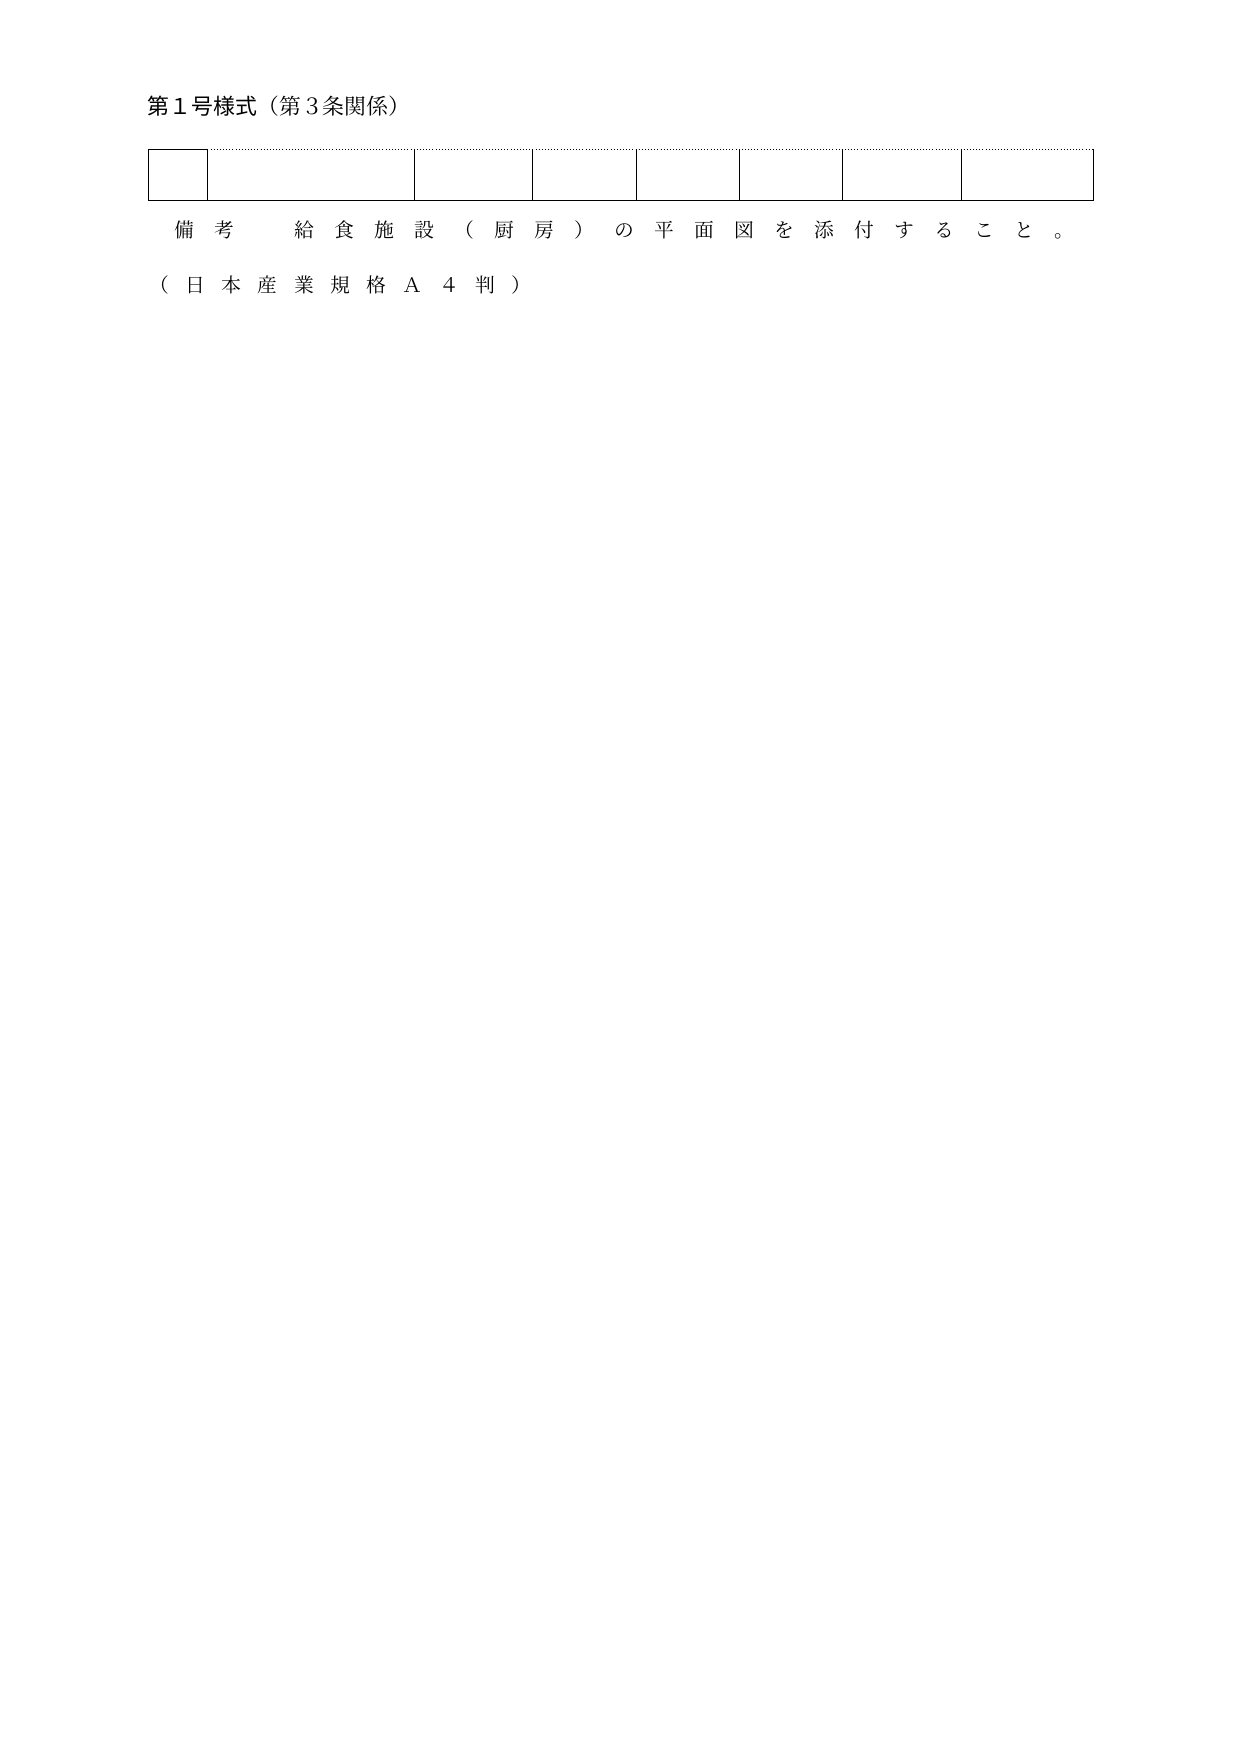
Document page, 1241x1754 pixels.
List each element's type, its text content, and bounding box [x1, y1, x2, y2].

table_cell [740, 149, 842, 200]
table_cell [962, 149, 1093, 200]
table_cell [637, 149, 739, 200]
table_cell [533, 149, 636, 200]
table_cell [415, 149, 532, 200]
table_cell [843, 149, 961, 200]
text 備考 給食施設（厨房）の平面図を添付すること。 （日本産業規格Ａ４判） [149, 201, 1091, 311]
table_cell [208, 149, 414, 200]
